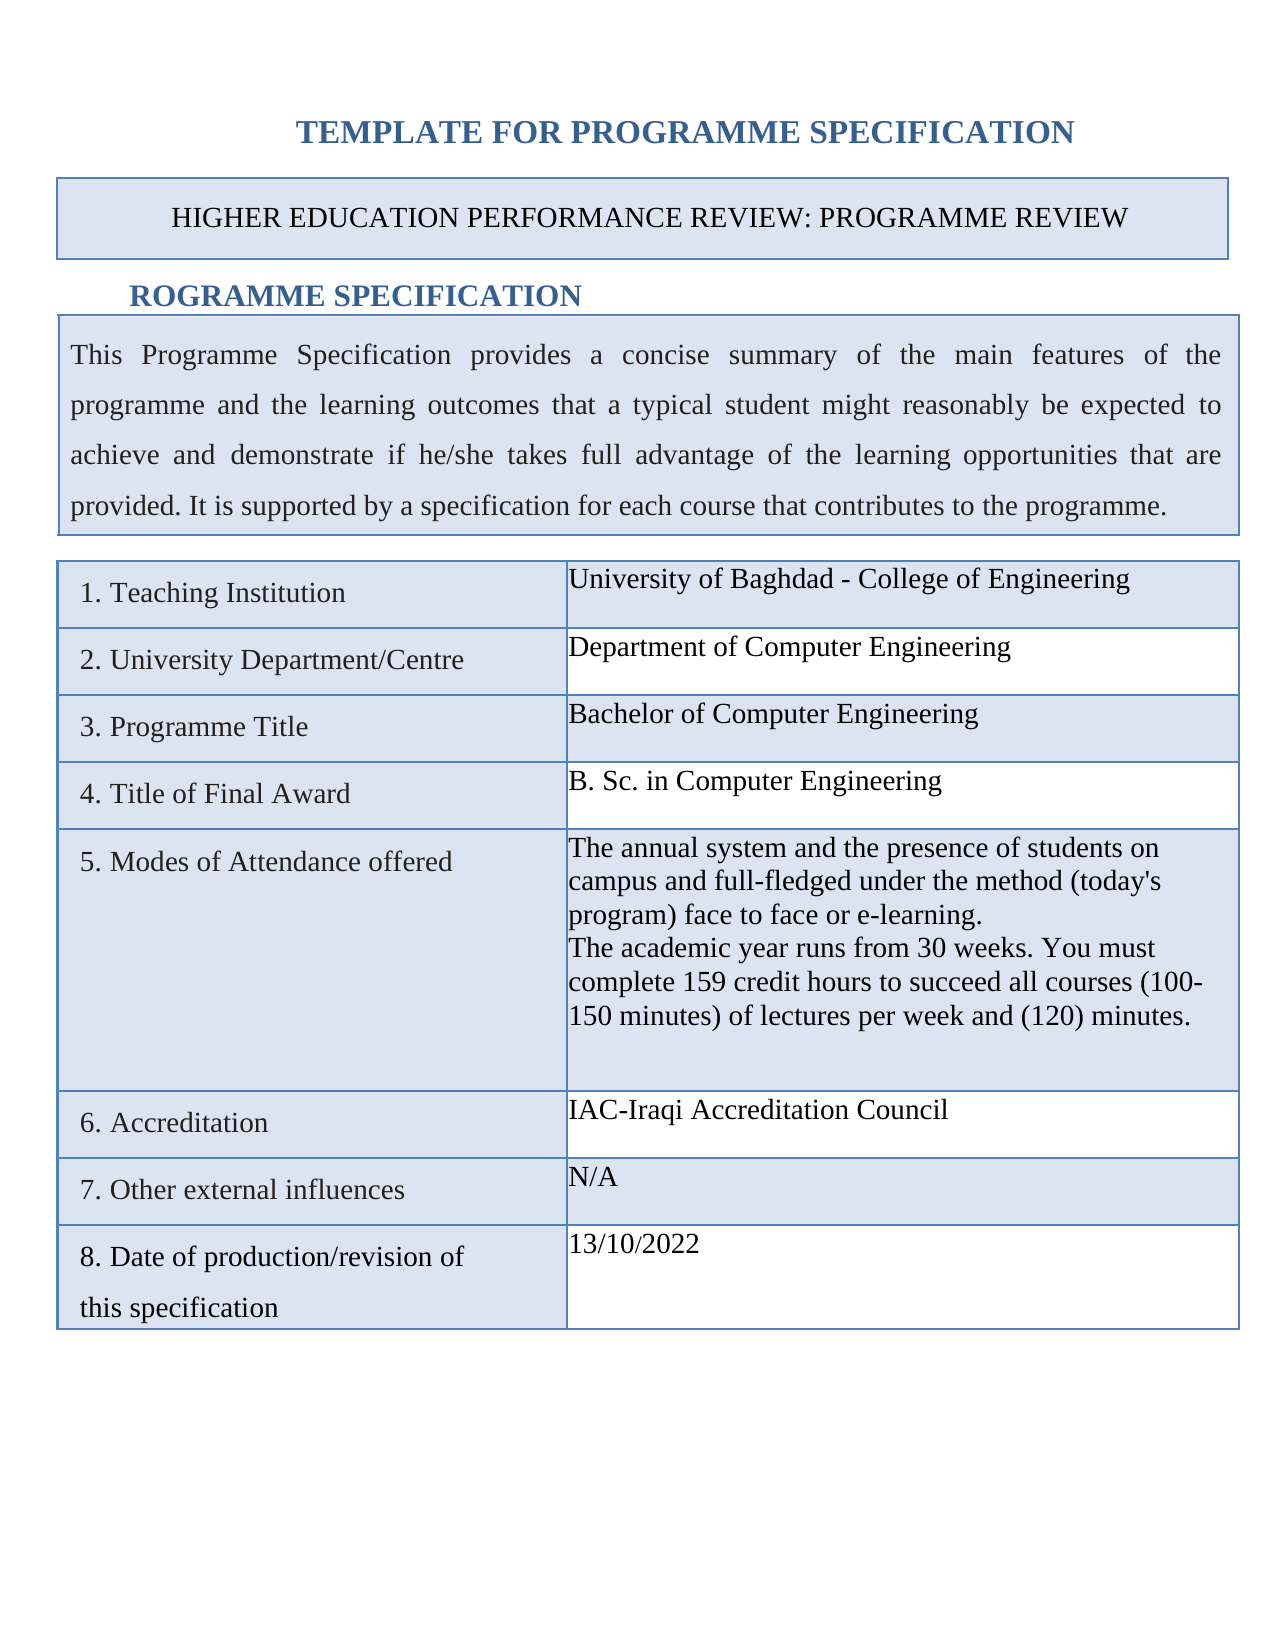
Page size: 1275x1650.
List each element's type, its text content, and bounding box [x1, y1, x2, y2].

table_cell IAC-Iraqi Accreditation Council [568, 1092, 1238, 1157]
text HIGHER EDUCATION PERFORMANCE REVIEW: PROGRAMME REVIEW [171, 204, 1171, 233]
table_cell Department of Computer Engineering [568, 629, 1238, 694]
text This Programme Specification provides a concise summary of the main features of the programme and the learning outcomes that a typical student might reasonably be expected to achieve and demonstrate if he/she takes full advantage of the learning opportunities that are provided. It is supported by a specification for each course that contributes to the programme. [70, 337, 1222, 521]
table_cell 13/10/2022 [568, 1226, 1238, 1328]
text TEMPLATE FOR PROGRAMME SPECIFICATION [296, 113, 1171, 150]
table_cell N/A [568, 1159, 1238, 1224]
table_header University of Baghdad - College of Engineering [568, 562, 1238, 627]
table_cell 2. University Department/Centre [59, 629, 566, 694]
table_header 1. Teaching Institution [59, 562, 566, 627]
table_cell 4. Title of Final Award [59, 763, 566, 828]
table_cell Bachelor of Computer Engineering [568, 696, 1238, 761]
table_cell 8. Date of production/revision of this specification [59, 1226, 566, 1328]
table_cell The annual system and the presence of students on campus and full-fledged under the method (today's program) face to face or e-learning. The academic year runs from 30 weeks. You must complete 159 credit hours to succeed all courses (100-150 minutes) of lectures per week and (120) minutes. [568, 830, 1238, 1090]
table_cell 7. Other external influences [59, 1159, 566, 1224]
text ROGRAMME SPECIFICATION [129, 281, 632, 313]
table_cell 6. Accreditation [59, 1092, 566, 1157]
table_cell 3. Programme Title [59, 696, 566, 761]
table_cell 5. Modes of Attendance offered [59, 830, 566, 1090]
table_cell B. Sc. in Computer Engineering [568, 763, 1238, 828]
